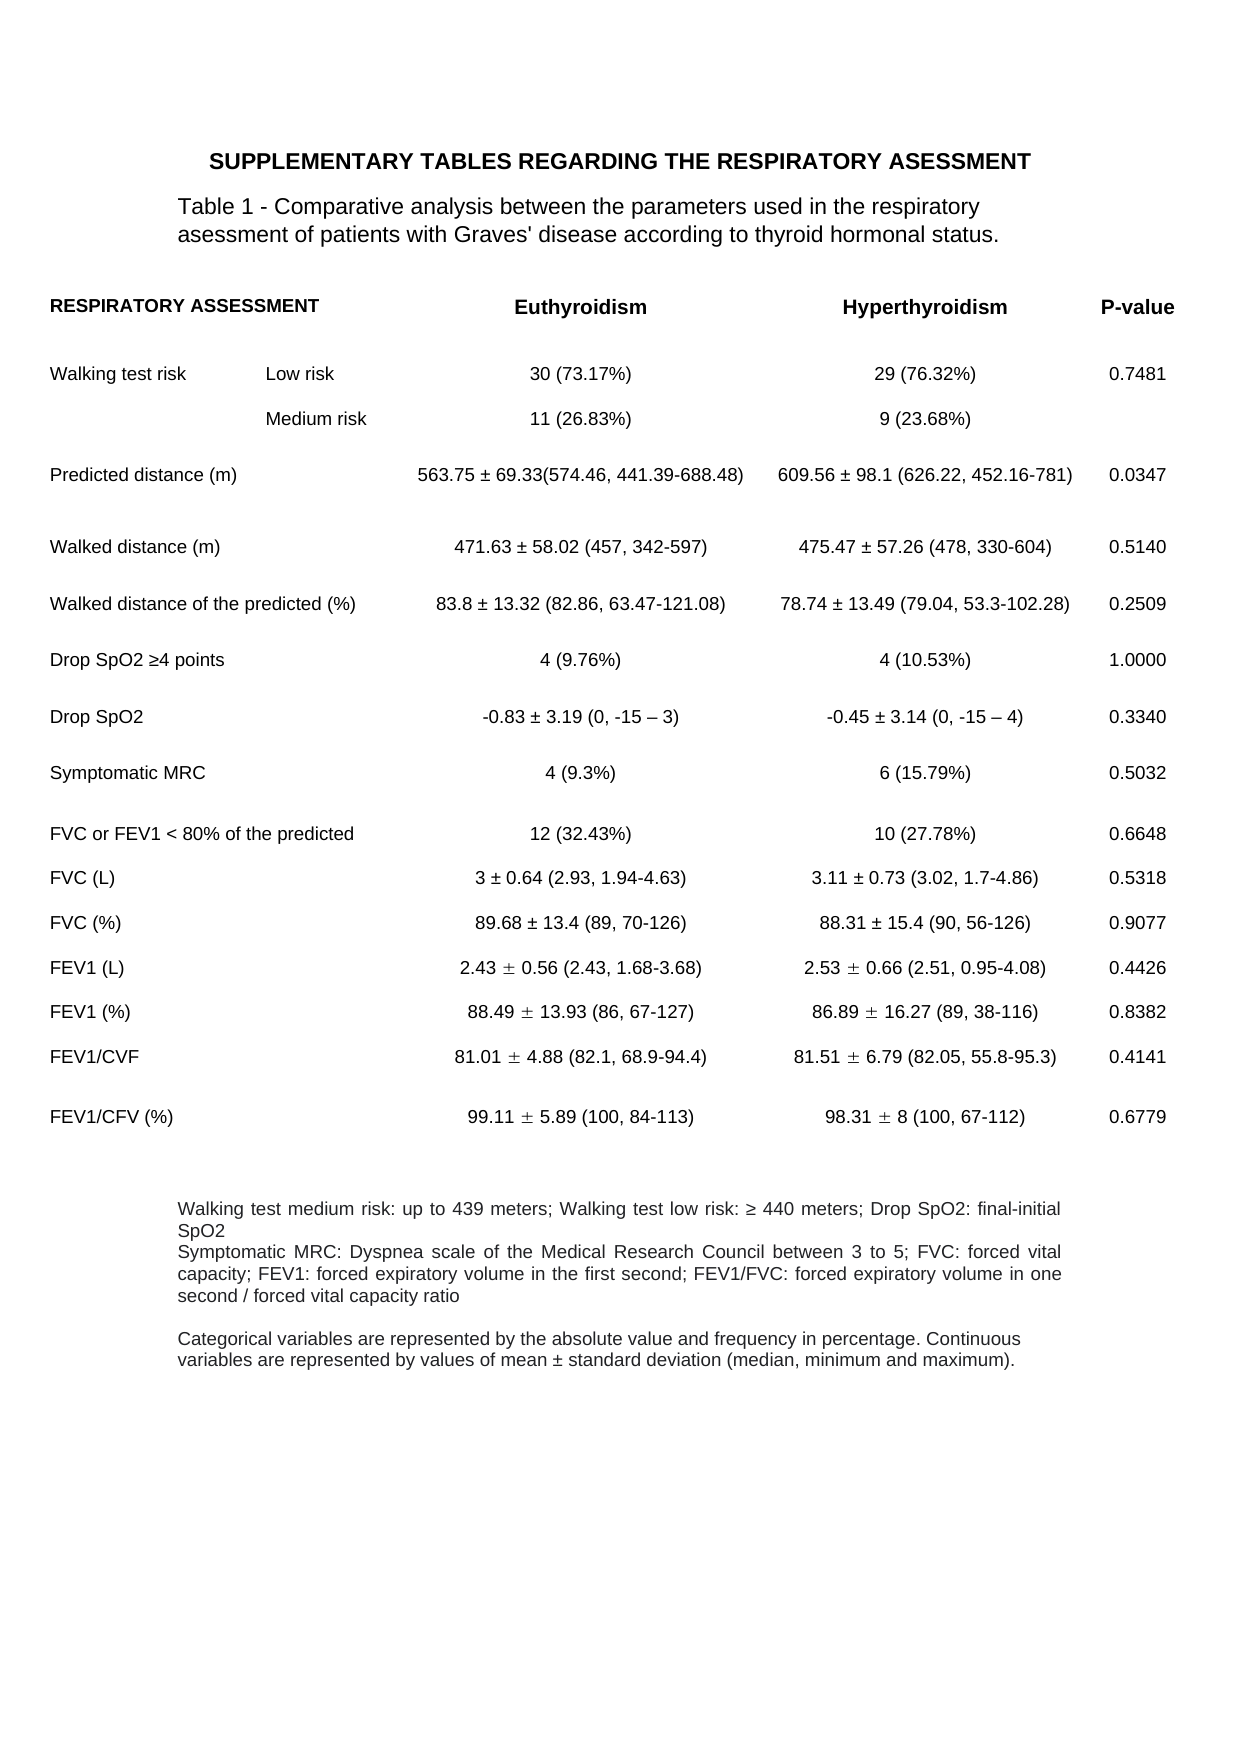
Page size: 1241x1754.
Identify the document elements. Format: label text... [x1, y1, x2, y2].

table_cell 0.2509 [1085, 593, 1191, 649]
table_cell 0.9077 [1085, 912, 1191, 957]
table_cell FEV1/CVF [50, 1046, 396, 1106]
table_header Hyperthyroidism [766, 295, 1085, 363]
table_cell 0.4141 [1085, 1046, 1191, 1106]
table_cell 83.8 ± 13.32 (82.86, 63.47-121.08) [396, 593, 766, 649]
table_cell Symptomatic MRC [50, 762, 396, 822]
table_cell 11 (26.83%) [396, 408, 766, 463]
table_cell 98.31  8 (100, 67-112) [766, 1106, 1085, 1150]
table_cell 0.5032 [1085, 762, 1191, 822]
table_cell 0.6779 [1085, 1106, 1191, 1150]
table_cell 0.8382 [1085, 1001, 1191, 1046]
text Walking test medium risk: up to 439 meters; Walking test low risk: ≥ 440 meters; Drop SpO2: final-initial SpO2 [177, 1198, 1063, 1241]
table_cell FEV1/CFV (%) [50, 1106, 396, 1150]
table_cell 563.75 ± 69.33(574.46, 441.39-688.48) [396, 463, 766, 536]
table_cell 99.11  5.89 (100, 84-113) [396, 1106, 766, 1150]
table_cell 9 (23.68%) [766, 408, 1085, 463]
table_cell 3.11 ± 0.73 (3.02, 1.7-4.86) [766, 867, 1085, 912]
table_header P-value [1085, 295, 1191, 363]
table_cell FEV1 (%) [50, 1001, 396, 1046]
table_cell 3 ± 0.64 (2.93, 1.94-4.63) [396, 867, 766, 912]
table_cell 609.56 ± 98.1 (626.22, 452.16-781) [766, 463, 1085, 536]
table_cell 30 (73.17%) [396, 363, 766, 407]
table_cell 0.3340 [1085, 705, 1191, 762]
table_cell 2.43  0.56 (2.43, 1.68-3.68) [396, 957, 766, 1001]
table_cell 1.0000 [1085, 649, 1191, 705]
text Table 1 - Comparative analysis between the parameters used in the respiratory asessment of patients with Graves' disease according to thyroid hormonal status. [177, 193, 1063, 247]
table_cell 0.5140 [1085, 536, 1191, 592]
table_cell -0.83 ± 3.19 (0, -15 – 3) [396, 705, 766, 762]
table_cell 0.5318 [1085, 867, 1191, 912]
table_cell 4 (9.76%) [396, 649, 766, 705]
table_cell Drop SpO2 [50, 705, 396, 762]
table_cell 0.6648 [1085, 823, 1191, 867]
table_cell 0.4426 [1085, 957, 1191, 1001]
table_cell FVC or FEV1 < 80% of the predicted [50, 823, 396, 867]
table_header RESPIRATORY ASSESSMENT [50, 295, 396, 363]
table_cell 10 (27.78%) [766, 823, 1085, 867]
table_cell Walked distance of the predicted (%) [50, 593, 396, 649]
table_cell 471.63 ± 58.02 (457, 342-597) [396, 536, 766, 592]
table_cell Drop SpO2 ≥4 points [50, 649, 396, 705]
table_cell 88.49  13.93 (86, 67-127) [396, 1001, 766, 1046]
table_cell Walking test risk [50, 363, 265, 463]
table_cell 4 (9.3%) [396, 762, 766, 822]
table_cell 29 (76.32%) [766, 363, 1085, 407]
table_cell Walked distance (m) [50, 536, 396, 592]
table_header Euthyroidism [396, 295, 766, 363]
table_cell 81.01  4.88 (82.1, 68.9-94.4) [396, 1046, 766, 1106]
table_cell 4 (10.53%) [766, 649, 1085, 705]
table_cell 12 (32.43%) [396, 823, 766, 867]
table_cell Medium risk [265, 408, 396, 463]
text Categorical variables are represented by the absolute value and frequency in percentage. Continuous variables are represented by values ​​of mean ± standard deviation (median, minimum and maximum). [177, 1328, 1063, 1371]
table_cell FVC (%) [50, 912, 396, 957]
table_cell 0.0347 [1085, 463, 1191, 536]
table_cell FVC (L) [50, 867, 396, 912]
text SUPPLEMENTARY TABLES REGARDING THE RESPIRATORY ASESSMENT [177, 148, 1063, 174]
table_cell 88.31 ± 15.4 (90, 56-126) [766, 912, 1085, 957]
table_cell FEV1 (L) [50, 957, 396, 1001]
table_cell 78.74 ± 13.49 (79.04, 53.3-102.28) [766, 593, 1085, 649]
table_cell 0.7481 [1085, 363, 1191, 463]
table_cell Low risk [265, 363, 396, 407]
table_cell 6 (15.79%) [766, 762, 1085, 822]
table_cell 81.51  6.79 (82.05, 55.8-95.3) [766, 1046, 1085, 1106]
text Symptomatic MRC: Dyspnea scale of the Medical Research Council between 3 to 5; FVC: forced vital capacity; FEV1: forced expiratory volume in the first second; FEV1/FVC: forced expiratory volume in one second / forced vital capacity ratio [177, 1241, 1063, 1306]
table_cell Predicted distance (m) [50, 463, 396, 536]
table_cell 86.89  16.27 (89, 38-116) [766, 1001, 1085, 1046]
table_cell 89.68 ± 13.4 (89, 70-126) [396, 912, 766, 957]
table_cell 2.53  0.66 (2.51, 0.95-4.08) [766, 957, 1085, 1001]
table_cell 475.47 ± 57.26 (478, 330-604) [766, 536, 1085, 592]
table_cell -0.45 ± 3.14 (0, -15 – 4) [766, 705, 1085, 762]
